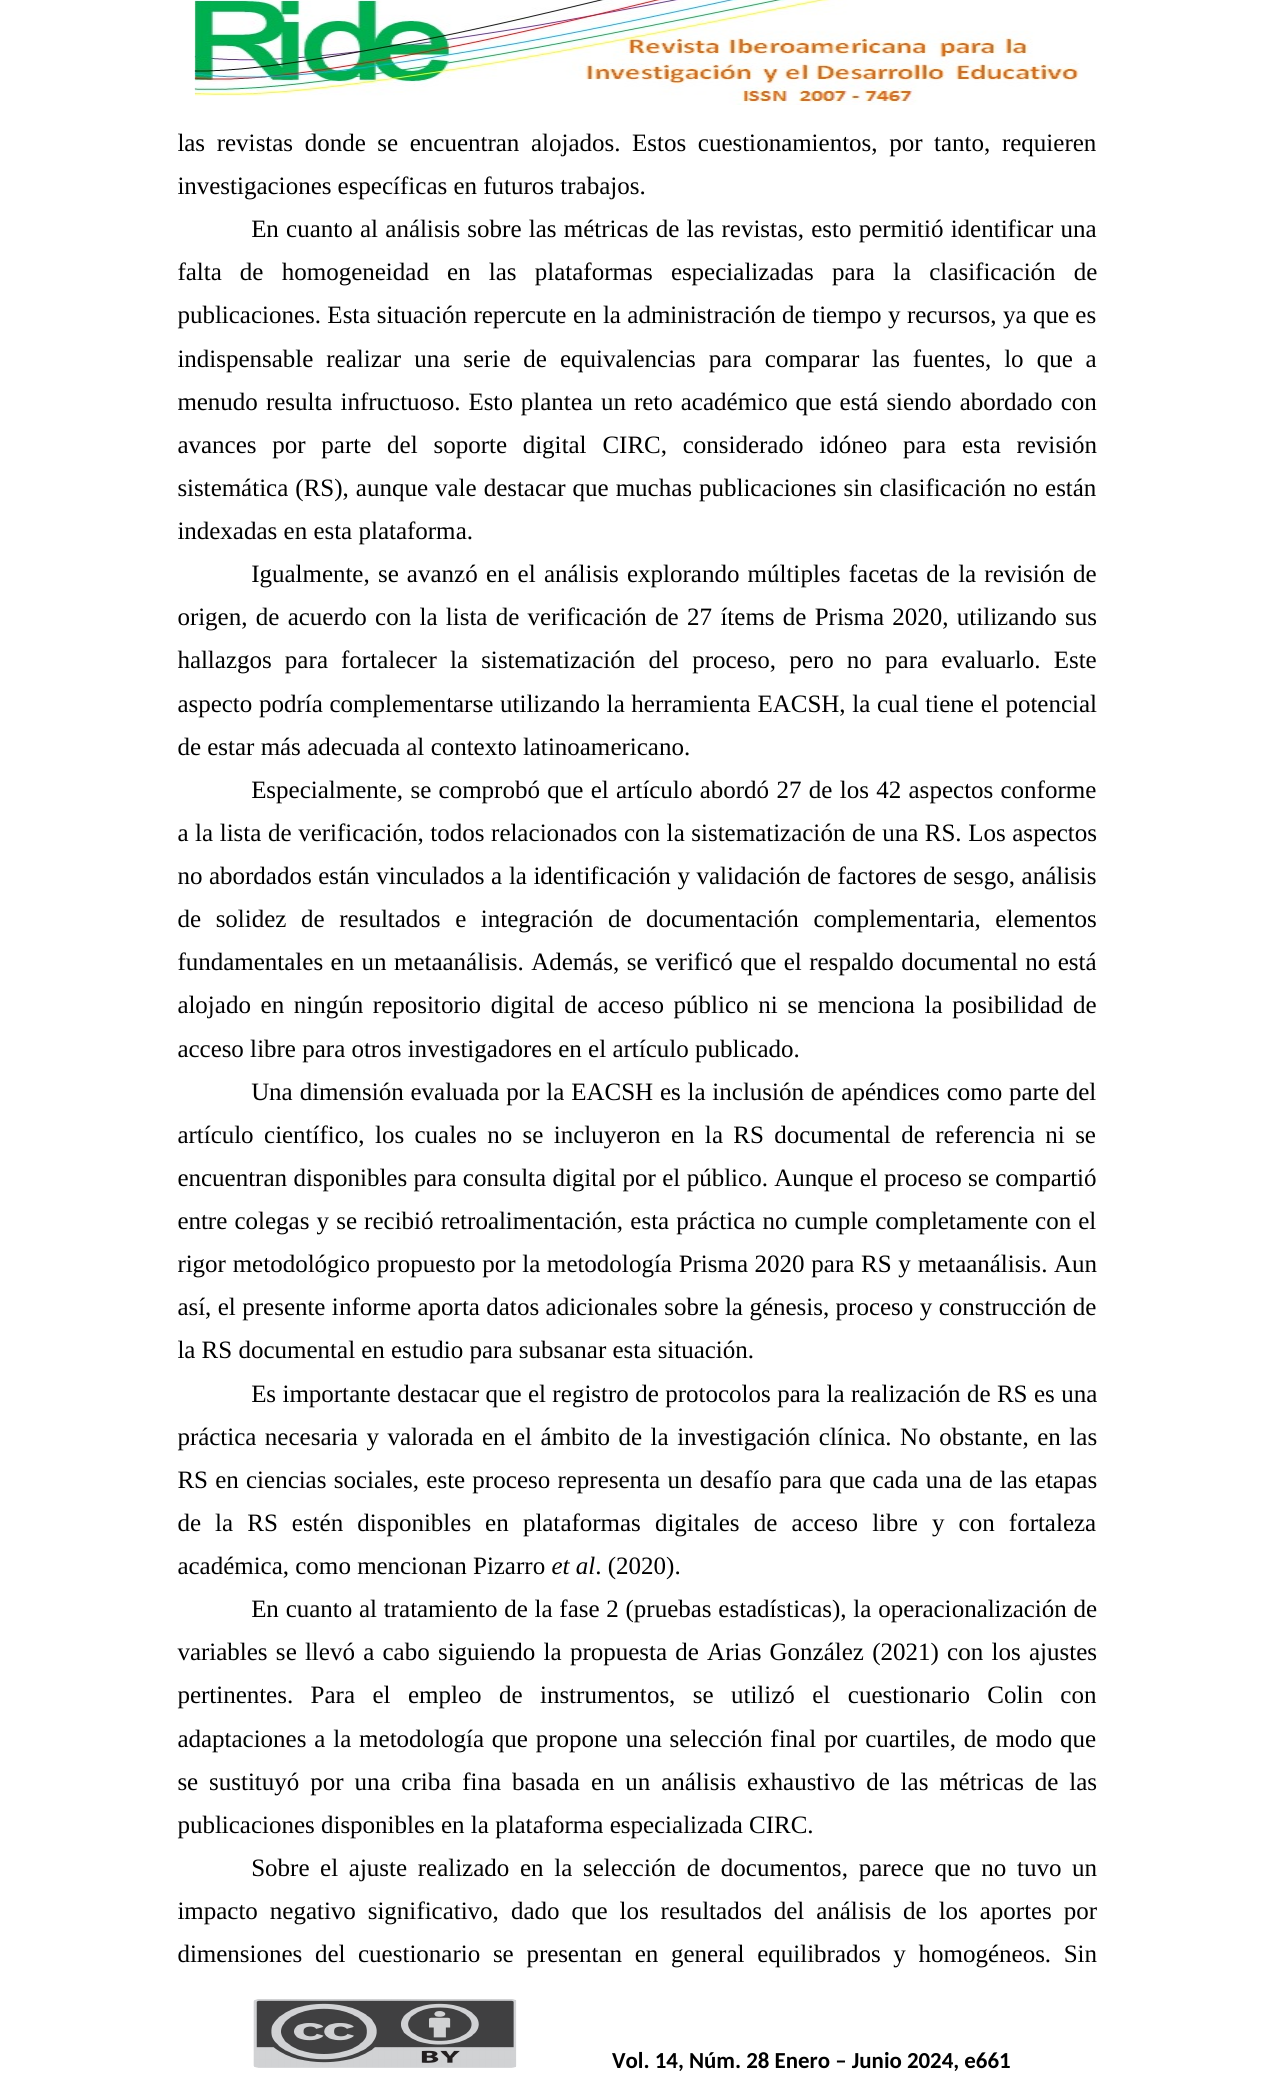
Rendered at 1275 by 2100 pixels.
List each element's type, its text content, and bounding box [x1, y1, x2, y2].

text Especialmente, se comprobó que el artículo abordó 27 de los 42 aspectos conforme a la lista de verificación, todos relacionados con la sistematización de una RS. Los aspectos no abordados están vinculados a la identificación y validación de factores de sesgo, análisis de solidez de resultados e integración de documentación complementaria, elementos fundamentales en un metaanálisis. Además, se verificó que el respaldo documental no está alojado en ningún repositorio digital de acceso público ni se menciona la posibilidad de acceso libre para otros investigadores en el artículo publicado. [177, 775, 1098, 1062]
text En cuanto al tratamiento de la fase 2 (pruebas estadísticas), la operacionalización de variables se llevó a cabo siguiendo la propuesta de Arias González (2021) con los ajustes pertinentes. Para el empleo de instrumentos, se utilizó el cuestionario Colin con adaptaciones a la metodología que propone una selección final por cuartiles, de modo que se sustituyó por una criba fina basada en un análisis exhaustivo de las métricas de las publicaciones disponibles en la plataforma especializada CIRC. [177, 1594, 1098, 1839]
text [177, 1853, 1098, 1968]
picture [253, 1999, 517, 2068]
picture [194, 0, 1081, 105]
text Es importante destacar que el registro de protocolos para la realización de RS es una práctica necesaria y valorada en el ámbito de la investigación clínica. No obstante, en las RS en ciencias sociales, este proceso representa un desafío para que cada una de las etapas de la RS estén disponibles en plataformas digitales de acceso libre y con fortaleza académica, como mencionan Pizarro et al. (2020). [177, 1379, 1098, 1580]
text En cuanto al análisis sobre las métricas de las revistas, esto permitió identificar una falta de homogeneidad en las plataformas especializadas para la clasificación de publicaciones. Esta situación repercute en la administración de tiempo y recursos, ya que es indispensable realizar una serie de equivalencias para comparar las fuentes, lo que a menudo resulta infructuoso. Esto plantea un reto académico que está siendo abordado con avances por parte del soporte digital CIRC, considerado idóneo para esta revisión sistemática (RS), aunque vale destacar que muchas publicaciones sin clasificación no están indexadas en esta plataforma. [177, 214, 1098, 545]
text Una dimensión evaluada por la EACSH es la inclusión de apéndices como parte del artículo científico, los cuales no se incluyeron en la RS documental de referencia ni se encuentran disponibles para consulta digital por el público. Aunque el proceso se compartió entre colegas y se recibió retroalimentación, esta práctica no cumple completamente con el rigor metodológico propuesto por la metodología Prisma 2020 para RS y metaanálisis. Aun así, el presente informe aporta datos adicionales sobre la génesis, proceso y construcción de la RS documental en estudio para subsanar esta situación. [177, 1077, 1098, 1364]
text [177, 128, 1098, 200]
text Igualmente, se avanzó en el análisis explorando múltiples facetas de la revisión de origen, de acuerdo con la lista de verificación de 27 ítems de Prisma 2020, utilizando sus hallazgos para fortalecer la sistematización del proceso, pero no para evaluarlo. Este aspecto podría complementarse utilizando la herramienta EACSH, la cual tiene el potencial de estar más adecuada al contexto latinoamericano. [177, 559, 1098, 761]
